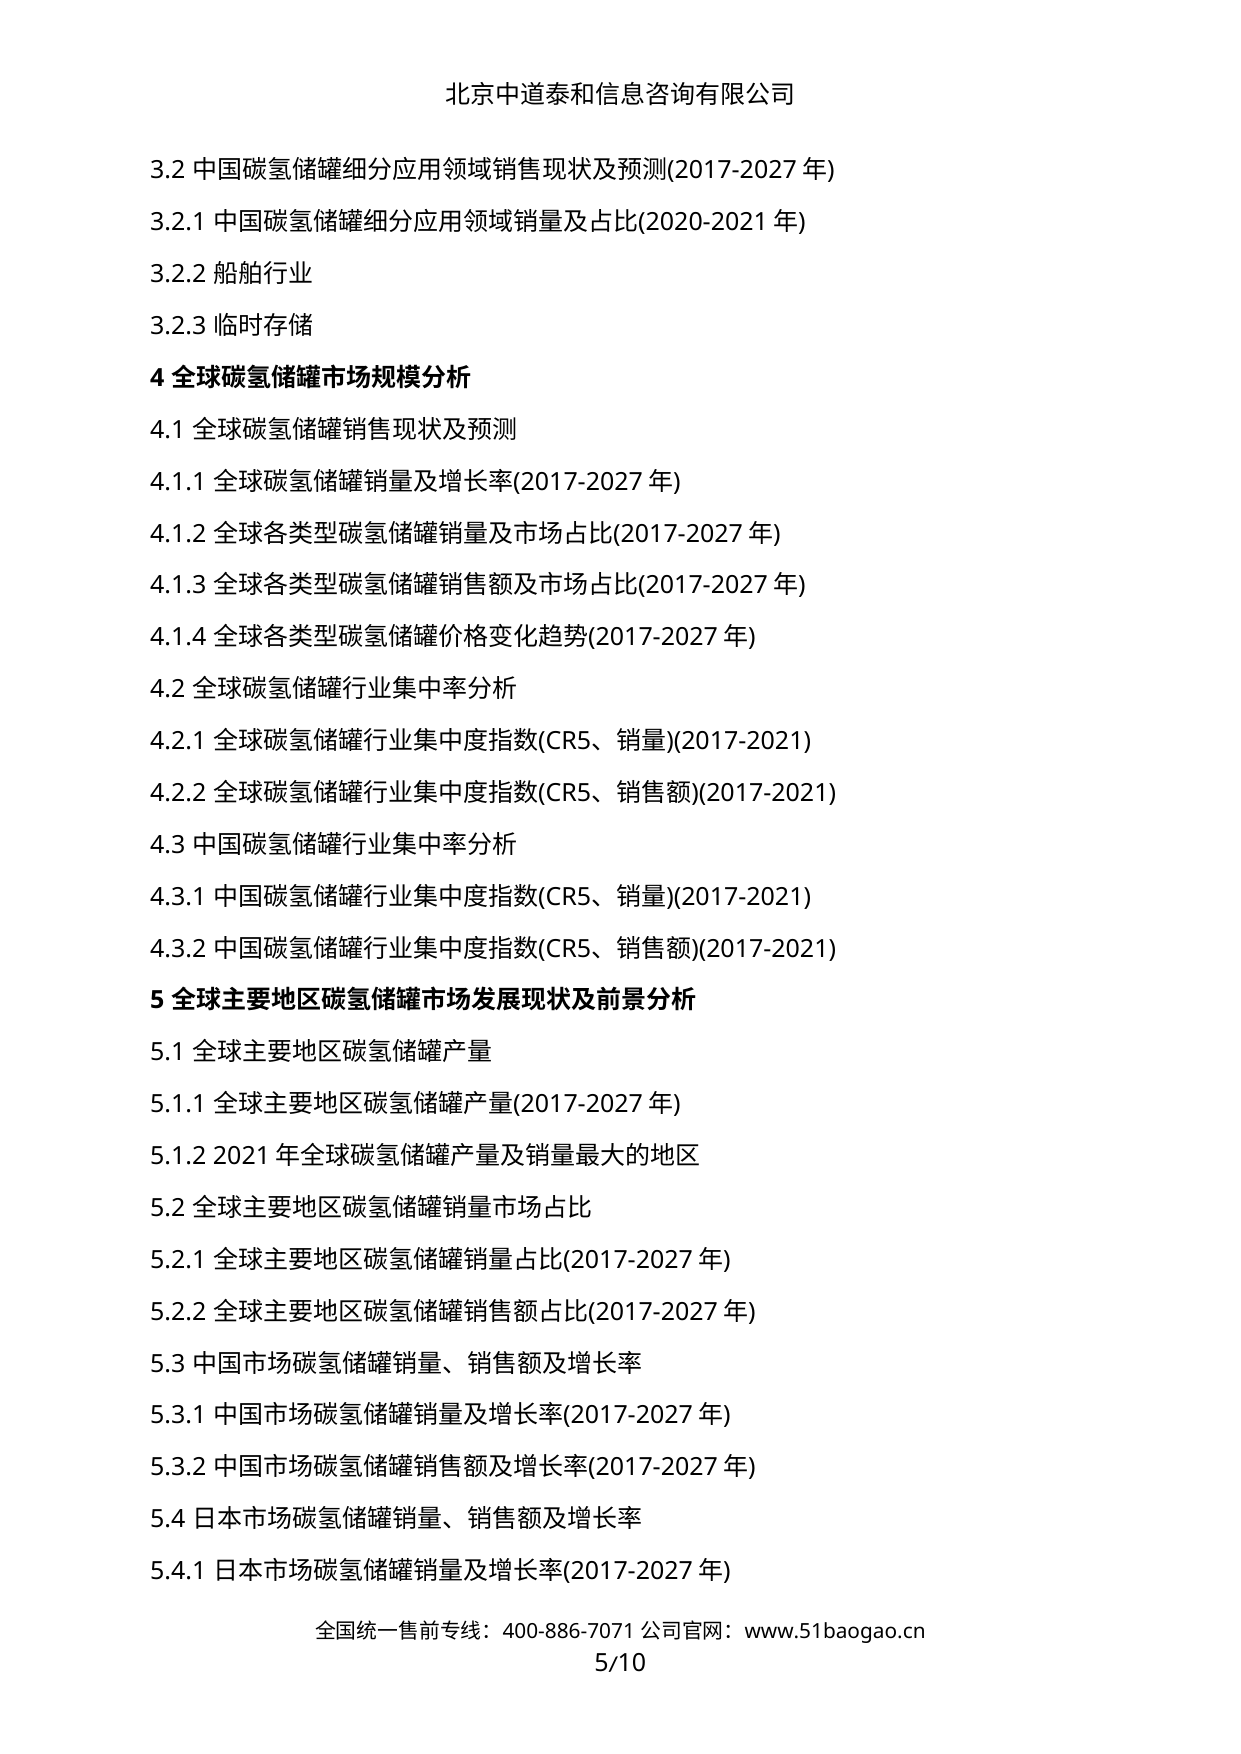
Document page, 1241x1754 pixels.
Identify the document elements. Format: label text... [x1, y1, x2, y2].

text 3.2.1 中国碳氢储罐细分应用领域销量及占比(2020-2021年) [150, 202, 1090, 238]
text 4.1.1 全球碳氢储罐销量及增长率(2017-2027年) [150, 461, 1090, 497]
text 5.2 全球主要地区碳氢储罐销量市场占比 [150, 1187, 1090, 1224]
text 4.2.2 全球碳氢储罐行业集中度指数(CR5、销售额)(2017-2021) [150, 772, 1090, 809]
text 5.4 日本市场碳氢储罐销量、销售额及增长率 [150, 1499, 1090, 1535]
text 5.3.1 中国市场碳氢储罐销量及增长率(2017-2027年) [150, 1395, 1090, 1431]
text 5.1 全球主要地区碳氢储罐产量 [150, 1032, 1090, 1068]
text 5.1.1 全球主要地区碳氢储罐产量(2017-2027年) [150, 1084, 1090, 1120]
text 5.2.2 全球主要地区碳氢储罐销售额占比(2017-2027年) [150, 1291, 1090, 1327]
text 5 全球主要地区碳氢储罐市场发展现状及前景分析 [150, 980, 1090, 1016]
text 4.2 全球碳氢储罐行业集中率分析 [150, 669, 1090, 705]
text 3.2 中国碳氢储罐细分应用领域销售现状及预测(2017-2027年) [150, 150, 1090, 186]
text 5.3 中国市场碳氢储罐销量、销售额及增长率 [150, 1343, 1090, 1379]
text 3.2.3 临时存储 [150, 306, 1090, 342]
text 4.3 中国碳氢储罐行业集中率分析 [150, 824, 1090, 861]
text 3.2.2 船舶行业 [150, 254, 1090, 290]
text 5.4.1 日本市场碳氢储罐销量及增长率(2017-2027年) [150, 1551, 1090, 1587]
text 4.1.2 全球各类型碳氢储罐销量及市场占比(2017-2027年) [150, 513, 1090, 549]
text 5.3.2 中国市场碳氢储罐销售额及增长率(2017-2027年) [150, 1447, 1090, 1483]
text 4 全球碳氢储罐市场规模分析 [150, 357, 1090, 394]
text 4.1.3 全球各类型碳氢储罐销售额及市场占比(2017-2027年) [150, 565, 1090, 601]
text 5.2.1 全球主要地区碳氢储罐销量占比(2017-2027年) [150, 1239, 1090, 1276]
text 4.3.1 中国碳氢储罐行业集中度指数(CR5、销量)(2017-2021) [150, 876, 1090, 912]
text 4.3.2 中国碳氢储罐行业集中度指数(CR5、销售额)(2017-2021) [150, 928, 1090, 964]
text 5.1.2 2021年全球碳氢储罐产量及销量最大的地区 [150, 1136, 1090, 1172]
text 4.1 全球碳氢储罐销售现状及预测 [150, 409, 1090, 446]
text 4.1.4 全球各类型碳氢储罐价格变化趋势(2017-2027年) [150, 617, 1090, 653]
text 4.2.1 全球碳氢储罐行业集中度指数(CR5、销量)(2017-2021) [150, 721, 1090, 757]
